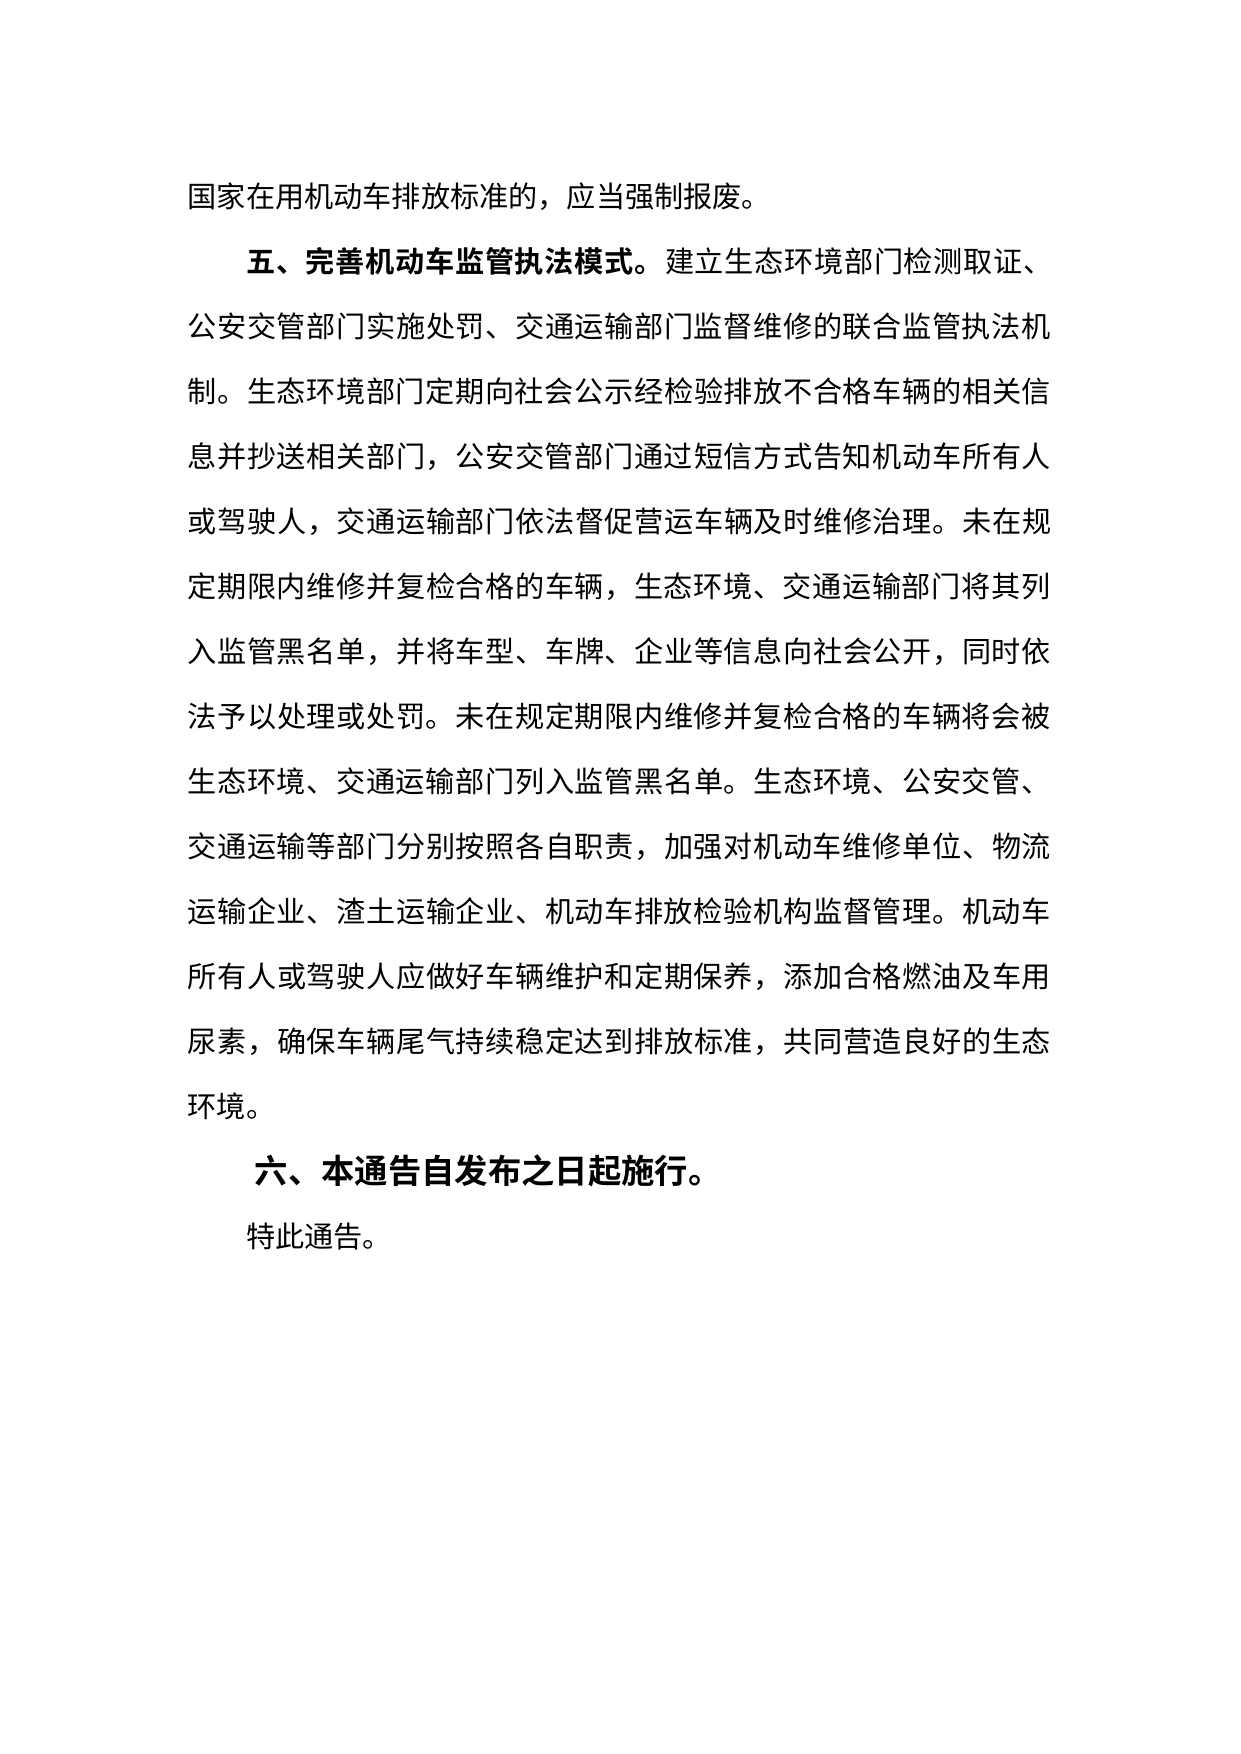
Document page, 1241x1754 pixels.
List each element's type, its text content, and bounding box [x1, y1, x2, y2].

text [187, 162, 1053, 227]
text 六、本通告自发布之日起施行。 [187, 1137, 1053, 1202]
text 特此通告。 [187, 1202, 1053, 1267]
text 五、完善机动车监管执法模式。建立生态环境部门检测取证、公安交管部门实施处罚、交通运输部门监督维修的联合监管执法机制。生态环境部门定期向社会公示经检验排放不合格车辆的相关信息并抄送相关部门，公安交管部门通过短信方式告知机动车所有人或驾驶人，交通运输部门依法督促营运车辆及时维修治理。未在规定期限内维修并复检合格的车辆，生态环境、交通运输部门将其列入监管黑名单，并将车型、车牌、企业等信息向社会公开，同时依法予以处理或处罚。未在规定期限内维修并复检合格的车辆将会被生态环境、交通运输部门列入监管黑名单。生态环境、公安交管、交通运输等部门分别按照各自职责，加强对机动车维修单位、物流运输企业、渣土运输企业、机动车排放检验机构监督管理。机动车所有人或驾驶人应做好车辆维护和定期保养，添加合格燃油及车用尿素，确保车辆尾气持续稳定达到排放标准，共同营造良好的生态环境。 [187, 227, 1053, 1137]
